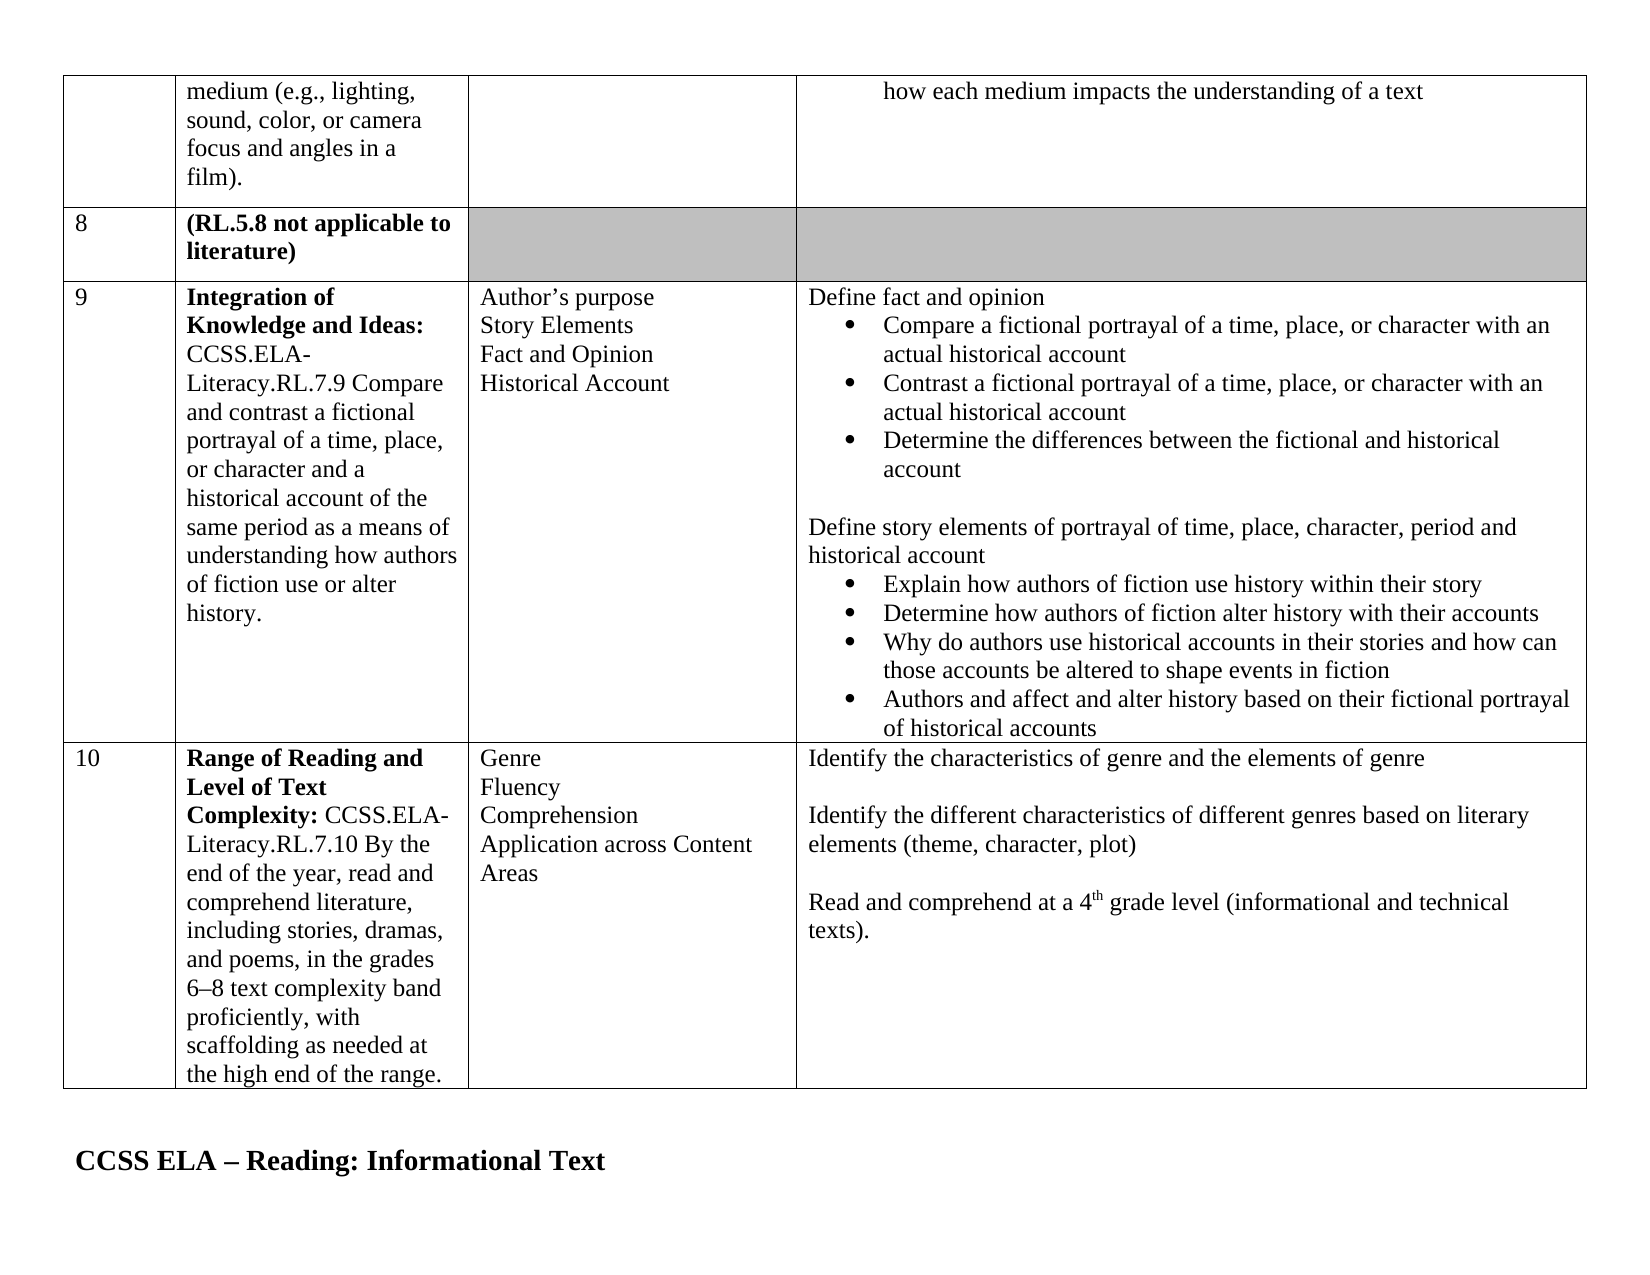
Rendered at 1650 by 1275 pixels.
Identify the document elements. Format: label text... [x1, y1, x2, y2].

table_cell 8 [64, 208, 175, 281]
table_cell [797, 208, 1586, 281]
table_cell 9 [64, 282, 175, 742]
table_cell [469, 208, 796, 281]
table_cell 7 [64, 76, 175, 207]
table_cell Author’s purpose Story Elements Fact and Opinion Historical Account [469, 282, 796, 742]
text CCSS ELA – Reading: Informational Text [75, 1143, 1575, 1176]
table_cell Define fact and opinion Compare a fictional portrayal of a time, place, or character with an actual historical account Contrast a fictional portrayal of a time, place, or character with an actual historical account Determine the differences between the fictional and historical account Define story elements of portrayal of time, place, character, period and historical account Explain how authors of fiction use history within their story Determine how authors of fiction alter history with their accounts Why do authors use historical accounts in their stories and how can those accounts be altered to shape events in fiction Authors and affect and alter history based on their fictional portrayal of historical accounts [797, 282, 1586, 742]
table_cell Identify the characteristics of genre and the elements of genre Identify the different characteristics of different genres based on literary elements (theme, character, plot) Read and comprehend at a 4th grade level (informational and technical texts). [797, 743, 1586, 1088]
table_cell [469, 76, 796, 207]
table_cell 10 [64, 743, 175, 1088]
table_cell Integration of Knowledge and Ideas: CCSS.ELA-Literacy.RL.7.9 Compare and contrast a fictional portrayal of a time, place, or character and a historical account of the same period as a means of understanding how authors of fiction use or alter history. [176, 282, 468, 742]
table_cell Range of Reading and Level of Text Complexity: CCSS.ELA-Literacy.RL.7.10 By the end of the year, read and comprehend literature, including stories, dramas, and poems, in the grades 6–8 text complexity band proficiently, with scaffolding as needed at the high end of the range. [176, 743, 468, 1088]
table_cell Genre Fluency Comprehension Application across Content Areas [469, 743, 796, 1088]
table_cell (RL.5.8 not applicable to literature) [176, 208, 468, 281]
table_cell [797, 76, 1586, 207]
